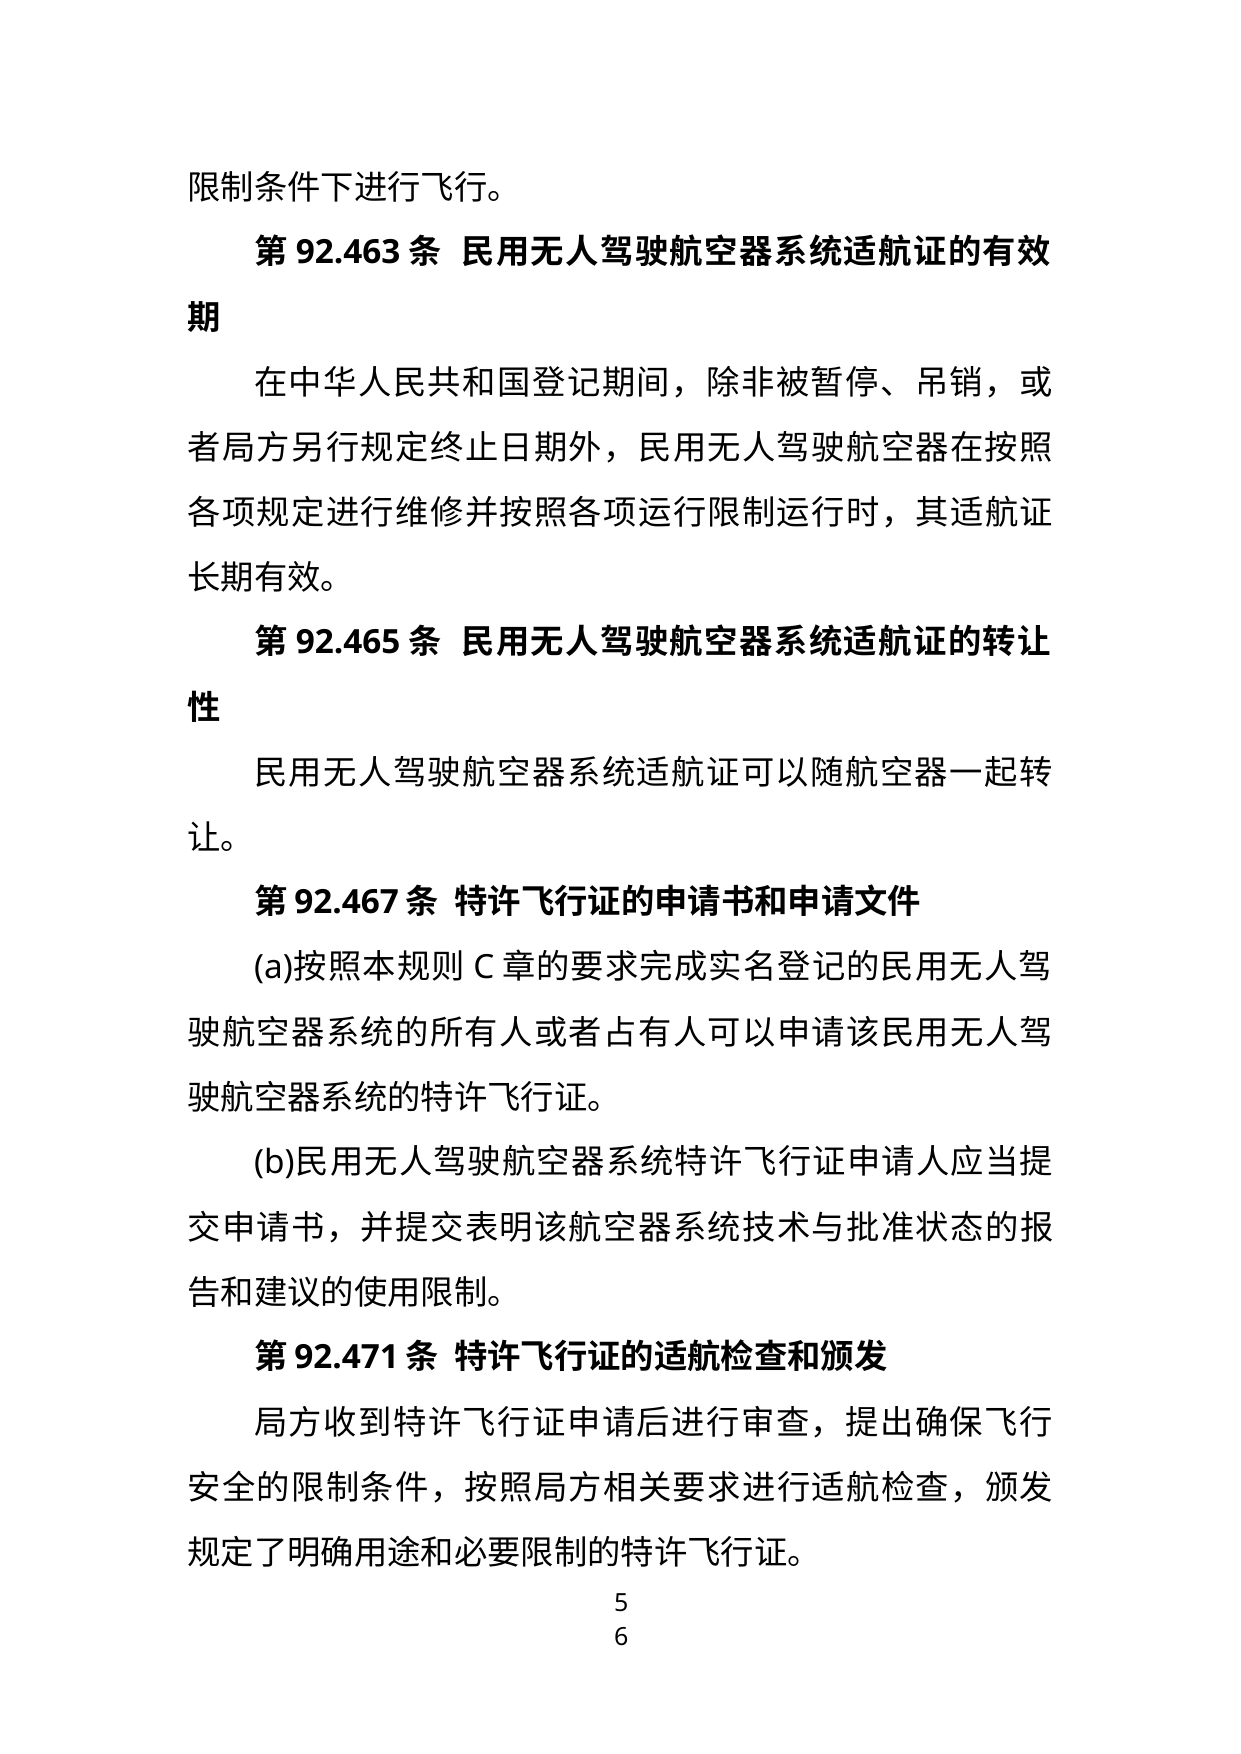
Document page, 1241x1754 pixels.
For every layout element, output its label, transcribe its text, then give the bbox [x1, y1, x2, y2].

text 第92.471条 特许飞行证的适航检查和颁发 [187, 1322, 1053, 1387]
text (a)按照本规则C章的要求完成实名登记的民用无人驾驶航空器系统的所有人或者占有人可以申请该民用无人驾驶航空器系统的特许飞行证。 [187, 932, 1053, 1127]
text 民用无人驾驶航空器系统适航证可以随航空器一起转让。 [187, 737, 1053, 867]
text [187, 152, 1053, 217]
text 在中华人民共和国登记期间，除非被暂停、吊销，或者局方另行规定终止日期外，民用无人驾驶航空器在按照各项规定进行维修并按照各项运行限制运行时，其适航证长期有效。 [187, 347, 1053, 607]
text 第92.463条 民用无人驾驶航空器系统适航证的有效期 [187, 217, 1053, 347]
text 第92.465条 民用无人驾驶航空器系统适航证的转让性 [187, 607, 1053, 737]
text (b)民用无人驾驶航空器系统特许飞行证申请人应当提交申请书，并提交表明该航空器系统技术与批准状态的报告和建议的使用限制。 [187, 1127, 1053, 1322]
text 第92.467条 特许飞行证的申请书和申请文件 [187, 867, 1053, 932]
text 局方收到特许飞行证申请后进行审查，提出确保飞行安全的限制条件，按照局方相关要求进行适航检查，颁发规定了明确用途和必要限制的特许飞行证。 [187, 1387, 1053, 1582]
